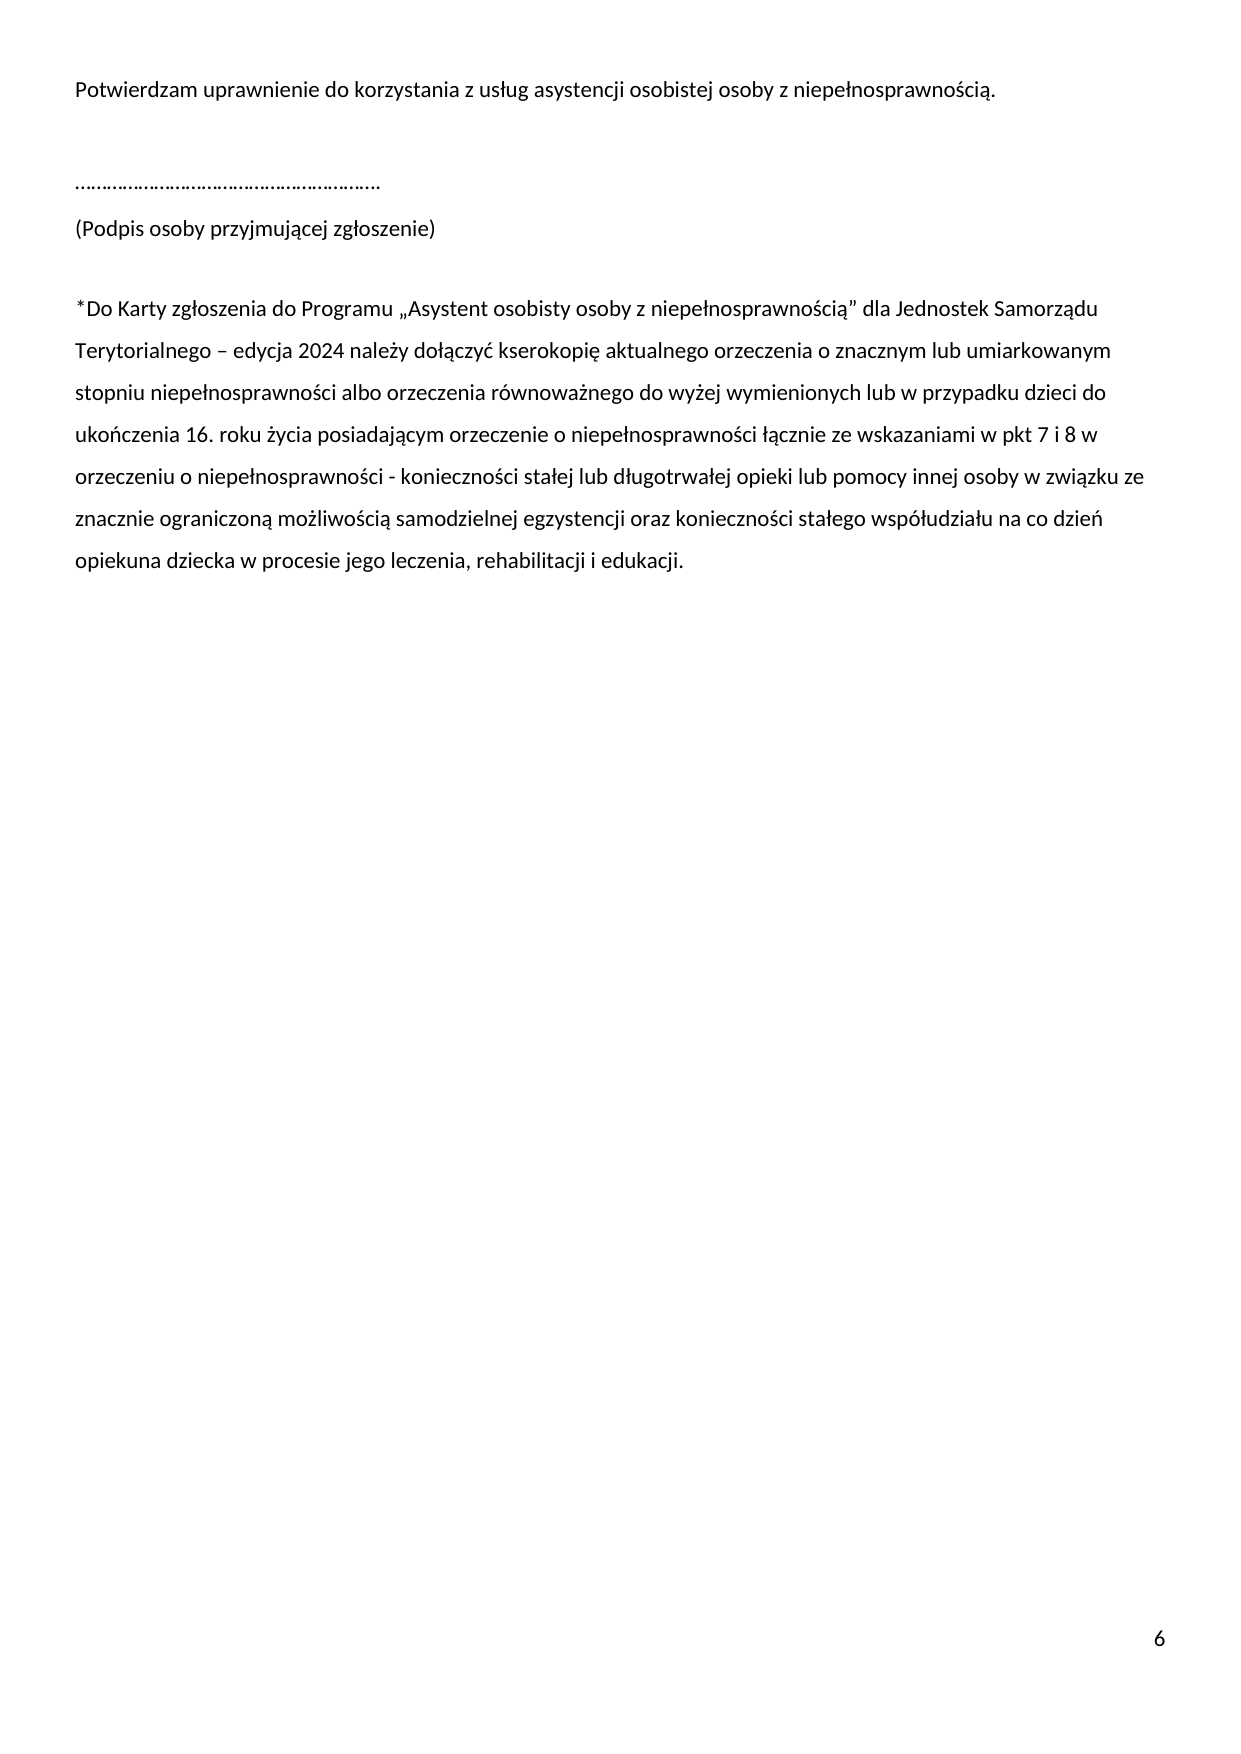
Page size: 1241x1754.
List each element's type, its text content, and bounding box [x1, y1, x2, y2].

text (Podpis osoby przyjmującej zgłoszenie) [75, 214, 1165, 242]
text *Do Karty zgłoszenia do Programu „Asystent osobisty osoby z niepełnosprawnością” dla Jednostek Samorządu Terytorialnego – edycja 2024 należy dołączyć kserokopię aktualnego orzeczenia o znacznym lub umiarkowanym stopniu niepełnosprawności albo orzeczenia równoważnego do wyżej wymienionych lub w przypadku dzieci do ukończenia 16. roku życia posiadającym orzeczenie o niepełnosprawności łącznie ze wskazaniami w pkt 7 i 8 w orzeczeniu o niepełnosprawności - konieczności stałej lub długotrwałej opieki lub pomocy innej osoby w związku ze znacznie ograniczoną możliwością samodzielnej egzystencji oraz konieczności stałego współudziału na co dzień opiekuna dziecka w procesie jego leczenia, rehabilitacji i edukacji. [75, 294, 1165, 574]
text Potwierdzam uprawnienie do korzystania z usług asystencji osobistej osoby z niepełnosprawnością. [75, 75, 1165, 103]
text …………………………………………………. [75, 167, 1165, 195]
